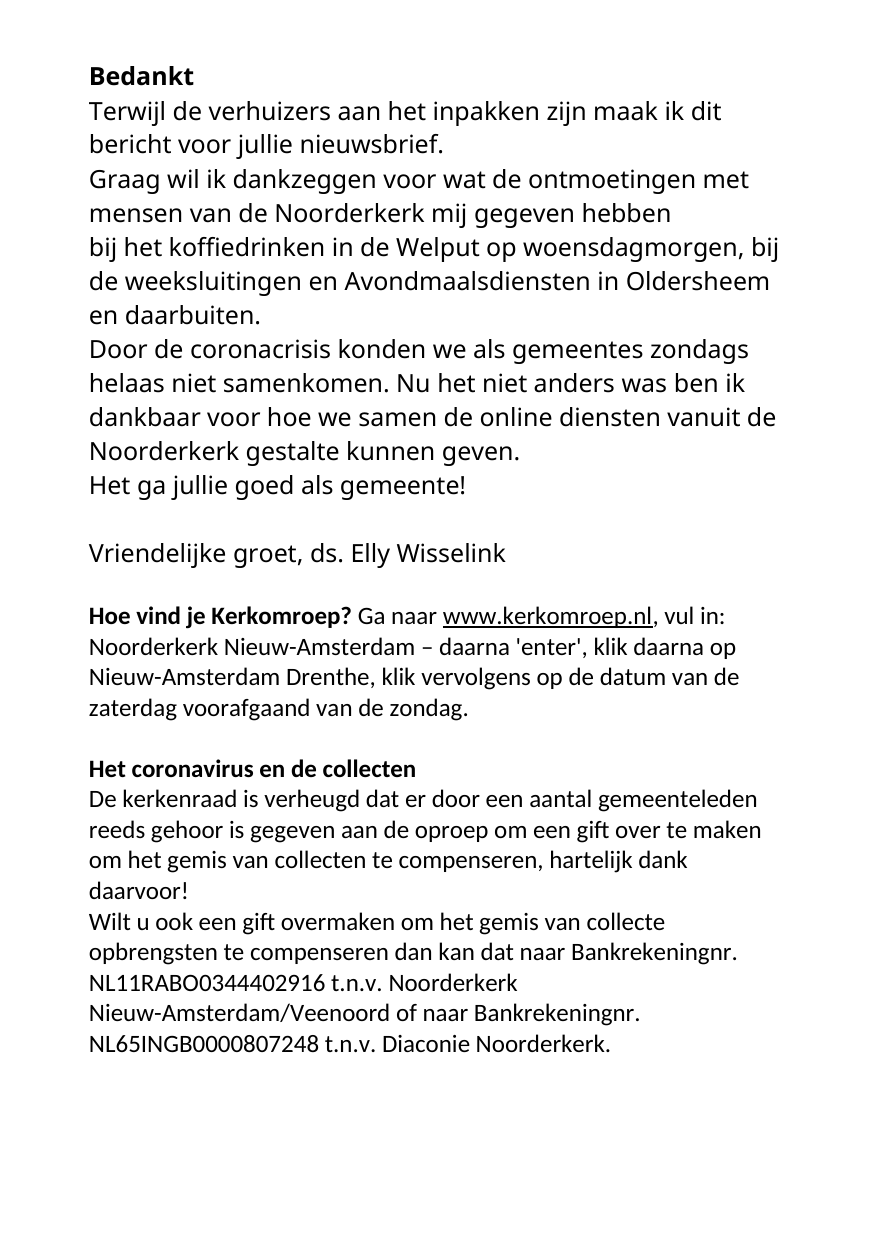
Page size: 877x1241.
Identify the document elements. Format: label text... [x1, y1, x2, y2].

text bij het koffiedrinken in de Welput op woensdagmorgen, bij de weeksluitingen en Avondmaalsdiensten in Oldersheem en daarbuiten. [89, 229, 788, 332]
text Vriendelijke groet, ds. Elly Wisselink [89, 536, 788, 570]
text Graag wil ik dankzeggen voor wat de ontmoetingen met mensen van de Noorderkerk mij gegeven hebben [89, 161, 788, 229]
text Terwijl de verhuizers aan het inpakken zijn maak ik dit bericht voor jullie nieuwsbrief. [89, 93, 788, 161]
text Het ga jullie goed als gemeente! [89, 468, 788, 502]
text Door de coronacrisis konden we als gemeentes zondags helaas niet samenkomen. Nu het niet anders was ben ik dankbaar voor hoe we samen de online diensten vanuit de Noorderkerk gestalte kunnen geven. [89, 332, 788, 468]
text Hoe vind je Kerkomroep? Ga naar www.kerkomroep.nl, vul in: Noorderkerk Nieuw-Amsterdam – daarna 'enter', klik daarna op Nieuw-Amsterdam Drenthe, klik vervolgens op de datum van de zaterdag voorafgaand van de zondag. [89, 601, 788, 723]
text Bedankt [89, 59, 788, 93]
text Het coronavirus en de collecten De kerkenraad is verheugd dat er door een aantal gemeenteleden reeds gehoor is gegeven aan de oproep om een gift over te maken om het gemis van collecten te compenseren, hartelijk dank daarvoor! Wilt u ook een gift overmaken om het gemis van collecte opbrengsten te compenseren dan kan dat naar Bankrekeningnr. NL11RABO0344402916 t.n.v. Noorderkerk Nieuw-Amsterdam/Veenoord of naar Bankrekeningnr. NL65INGB0000807248 t.n.v. Diaconie Noorderkerk. [89, 753, 788, 1086]
